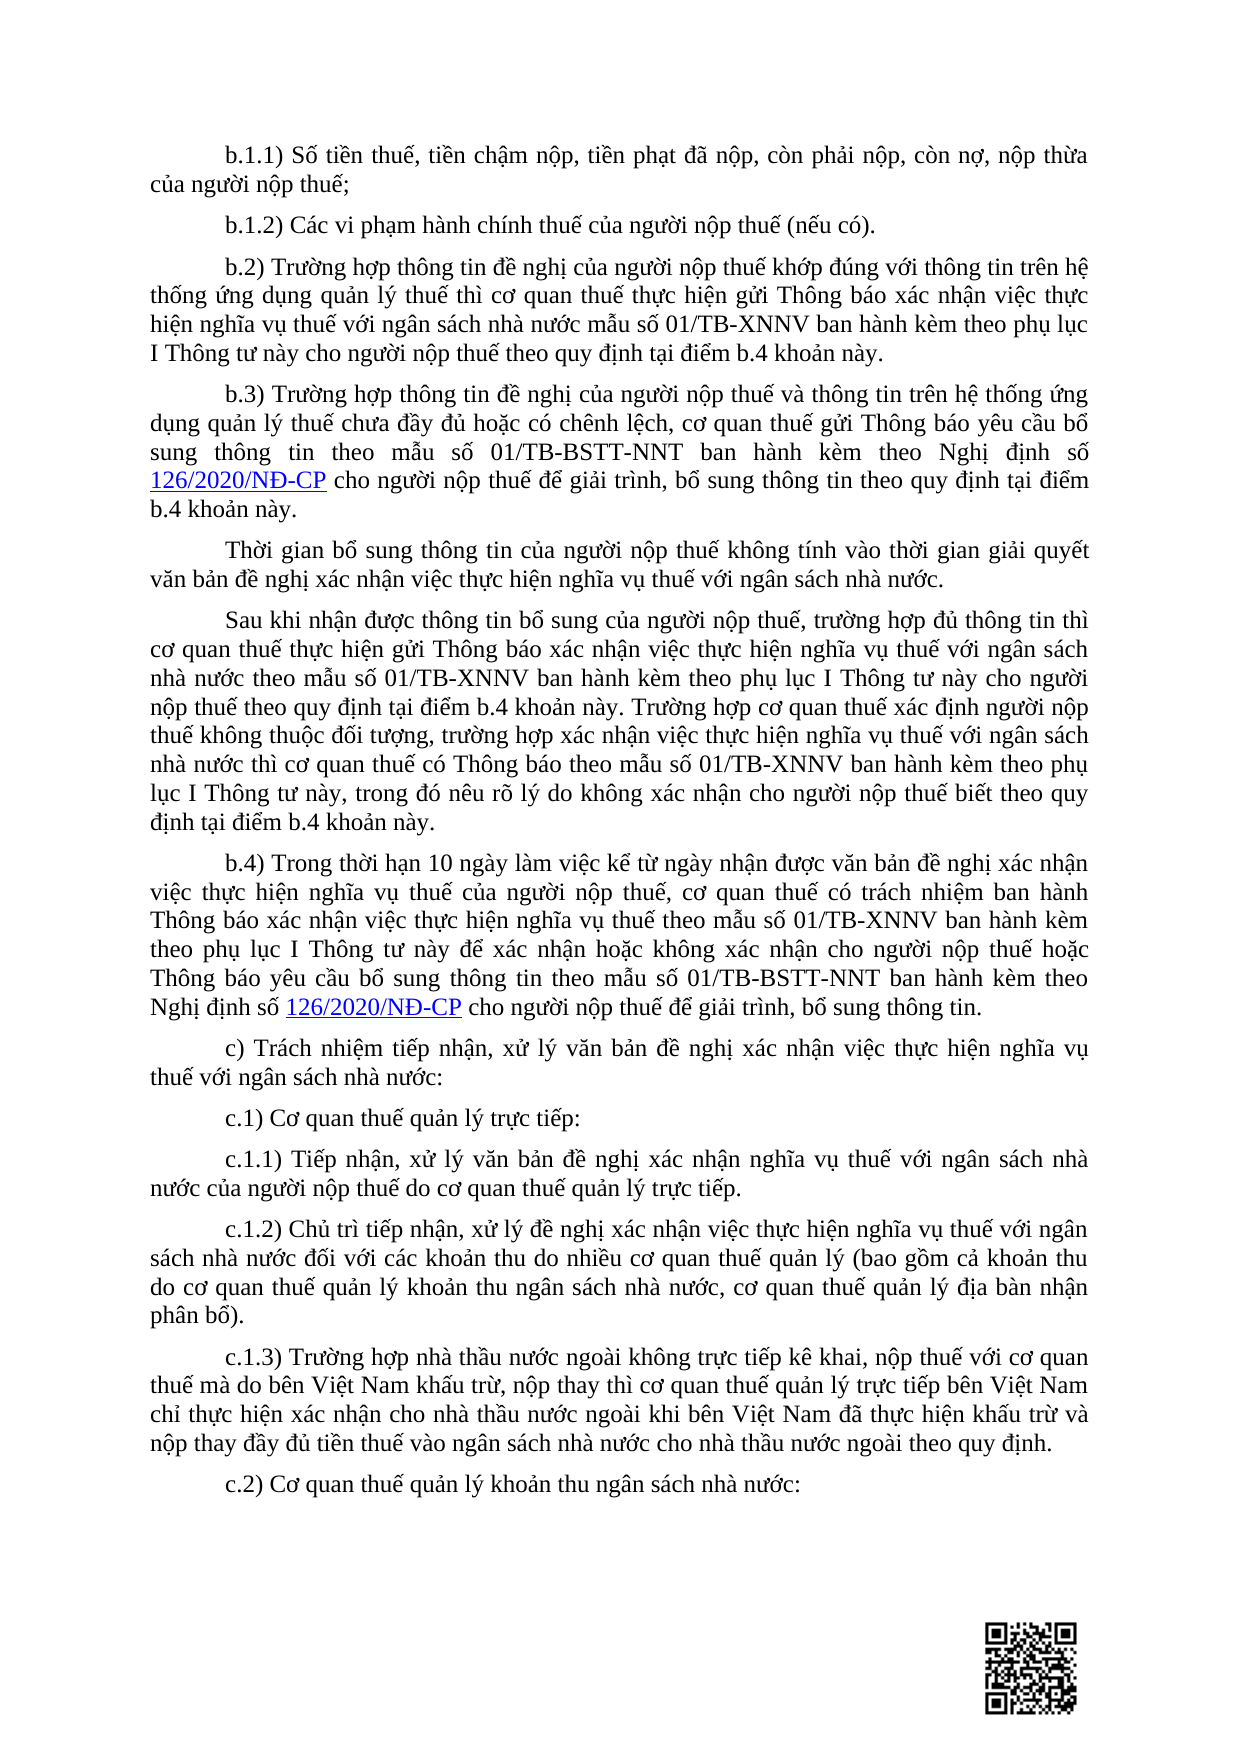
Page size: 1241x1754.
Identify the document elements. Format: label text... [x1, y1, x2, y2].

text c.1.1) Tiếp nhận, xử lý văn bản đề nghị xác nhận nghĩa vụ thuế với ngân sách nhà nước của người nộp thuế do cơ quan thuế quản lý trực tiếp. [150, 1144, 1090, 1202]
text Thời gian bổ sung thông tin của người nộp thuế không tính vào thời gian giải quyết văn bản đề nghị xác nhận việc thực hiện nghĩa vụ thuế với ngân sách nhà nước. [150, 536, 1090, 593]
text b.2) Trường hợp thông tin đề nghị của người nộp thuế khớp đúng với thông tin trên hệ thống ứng dụng quản lý thuế thì cơ quan thuế thực hiện gửi Thông báo xác nhận việc thực hiện nghĩa vụ thuế với ngân sách nhà nước mẫu số 01/TB-XNNV ban hành kèm theo phụ lục I Thông tư này cho người nộp thuế theo quy định tại điểm b.4 khoản này. [150, 252, 1090, 367]
picture [973, 1611, 1091, 1729]
text b.1.2) Các vi phạm hành chính thuế của người nộp thuế (nếu có). [150, 211, 1090, 239]
text c.1.3) Trường hợp nhà thầu nước ngoài không trực tiếp kê khai, nộp thuế với cơ quan thuế mà do bên Việt Nam khấu trừ, nộp thay thì cơ quan thuế quản lý trực tiếp bên Việt Nam chỉ thực hiện xác nhận cho nhà thầu nước ngoài khi bên Việt Nam đã thực hiện khấu trừ và nộp thay đầy đủ tiền thuế vào ngân sách nhà nước cho nhà thầu nước ngoài theo quy định. [150, 1342, 1090, 1457]
text c) Trách nhiệm tiếp nhận, xử lý văn bản đề nghị xác nhận việc thực hiện nghĩa vụ thuế với ngân sách nhà nước: [150, 1033, 1090, 1091]
text b.4) Trong thời hạn 10 ngày làm việc kể từ ngày nhận được văn bản đề nghị xác nhận việc thực hiện nghĩa vụ thuế của người nộp thuế, cơ quan thuế có trách nhiệm ban hành Thông báo xác nhận việc thực hiện nghĩa vụ thuế theo mẫu số 01/TB-XNNV ban hành kèm theo phụ lục I Thông tư này để xác nhận hoặc không xác nhận cho người nộp thuế hoặc Thông báo yêu cầu bổ sung thông tin theo mẫu số 01/TB-BSTT-NNT ban hành kèm theo Nghị định số 126/2020/NĐ-CP cho người nộp thuế để giải trình, bổ sung thông tin. [150, 848, 1090, 1021]
text c.1.2) Chủ trì tiếp nhận, xử lý đề nghị xác nhận việc thực hiện nghĩa vụ thuế với ngân sách nhà nước đối với các khoản thu do nhiều cơ quan thuế quản lý (bao gồm cả khoản thu do cơ quan thuế quản lý khoản thu ngân sách nhà nước, cơ quan thuế quản lý địa bàn nhận phân bổ). [150, 1214, 1090, 1329]
text Sau khi nhận được thông tin bổ sung của người nộp thuế, trường hợp đủ thông tin thì cơ quan thuế thực hiện gửi Thông báo xác nhận việc thực hiện nghĩa vụ thuế với ngân sách nhà nước theo mẫu số 01/TB-XNNV ban hành kèm theo phụ lục I Thông tư này cho người nộp thuế theo quy định tại điểm b.4 khoản này. Trường hợp cơ quan thuế xác định người nộp thuế không thuộc đối tượng, trường hợp xác nhận việc thực hiện nghĩa vụ thuế với ngân sách nhà nước thì cơ quan thuế có Thông báo theo mẫu số 01/TB-XNNV ban hành kèm theo phụ lục I Thông tư này, trong đó nêu rõ lý do không xác nhận cho người nộp thuế biết theo quy định tại điểm b.4 khoản này. [150, 606, 1090, 836]
text b.1.1) Số tiền thuế, tiền chậm nộp, tiền phạt đã nộp, còn phải nộp, còn nợ, nộp thừa của người nộp thuế; [150, 141, 1090, 198]
text c.2) Cơ quan thuế quản lý khoản thu ngân sách nhà nước: [150, 1469, 1090, 1498]
text b.3) Trường hợp thông tin đề nghị của người nộp thuế và thông tin trên hệ thống ứng dụng quản lý thuế chưa đầy đủ hoặc có chênh lệch, cơ quan thuế gửi Thông báo yêu cầu bổ sung thông tin theo mẫu số 01/TB-BSTT-NNT ban hành kèm theo Nghị định số 126/2020/NĐ-CP cho người nộp thuế để giải trình, bổ sung thông tin theo quy định tại điểm b.4 khoản này. [150, 379, 1090, 523]
text c.1) Cơ quan thuế quản lý trực tiếp: [150, 1103, 1090, 1132]
